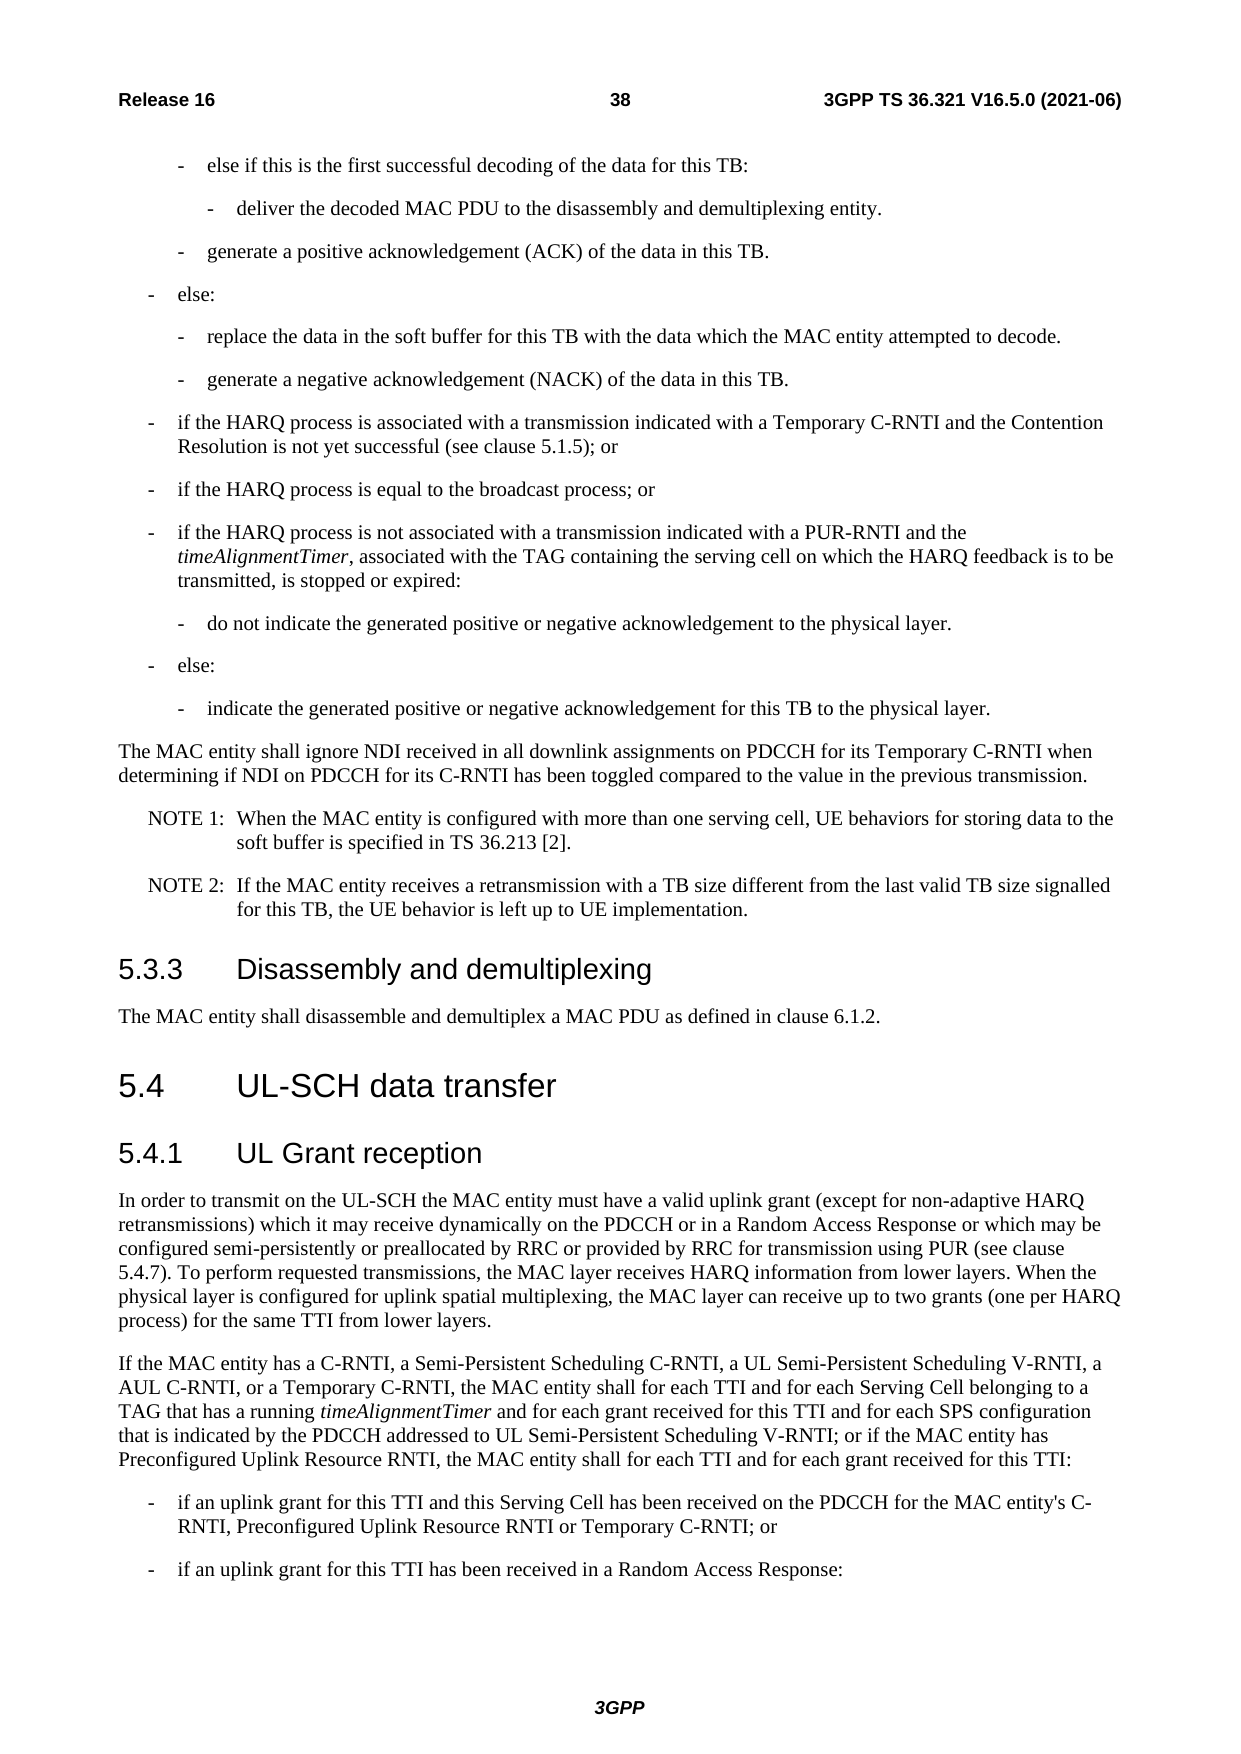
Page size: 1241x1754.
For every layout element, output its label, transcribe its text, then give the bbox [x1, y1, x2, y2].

text The MAC entity shall disassemble and demultiplex a MAC PDU as defined in clause 6.1.2. [118, 1004, 1122, 1028]
text - else if this is the first successful decoding of the data for this TB: [177, 153, 1122, 177]
text The MAC entity shall ignore NDI received in all downlink assignments on PDCCH for its Temporary C-RNTI when determining if NDI on PDCCH for its C-RNTI has been toggled compared to the value in the previous transmission. [118, 739, 1122, 787]
text In order to transmit on the UL-SCH the MAC entity must have a valid uplink grant (except for non-adaptive HARQ retransmissions) which it may receive dynamically on the PDCCH or in a Random Access Response or which may be configured semi-persistently or preallocated by RRC or provided by RRC for transmission using PUR (see clause 5.4.7). To perform requested transmissions, the MAC layer receives HARQ information from lower layers. When the physical layer is configured for uplink spatial multiplexing, the MAC layer can receive up to two grants (one per HARQ process) for the same TTI from lower layers. [118, 1188, 1122, 1332]
text - generate a negative acknowledgement (NACK) of the data in this TB. [177, 367, 1122, 391]
subtitle 5.4 UL-SCH data transfer [118, 1066, 1122, 1104]
text - replace the data in the soft buffer for this TB with the data which the MAC entity attempted to decode. [177, 324, 1122, 348]
text NOTE 2: If the MAC entity receives a retransmission with a TB size different from the last valid TB size signalled for this TB, the UE behavior is left up to UE implementation. [148, 873, 1122, 921]
subtitle 5.3.3 Disassembly and demultiplexing [118, 952, 1122, 986]
subtitle 5.4.1 UL Grant reception [118, 1136, 1122, 1169]
text - if an uplink grant for this TTI has been received in a Random Access Response: [148, 1557, 1122, 1581]
text - else: [148, 281, 1122, 306]
text - do not indicate the generated positive or negative acknowledgement to the physical layer. [177, 611, 1122, 634]
text - generate a positive acknowledgement (ACK) of the data in this TB. [177, 239, 1122, 263]
text - else: [148, 653, 1122, 677]
text - if the HARQ process is not associated with a transmission indicated with a PUR-RNTI and the timeAlignmentTimer, associated with the TAG containing the serving cell on which the HARQ feedback is to be transmitted, is stopped or expired: [148, 519, 1122, 592]
text - if the HARQ process is associated with a transmission indicated with a Temporary C-RNTI and the Contention Resolution is not yet successful (see clause 5.1.5); or [148, 410, 1122, 458]
text - deliver the decoded MAC PDU to the disassembly and demultiplexing entity. [207, 196, 1122, 220]
text - indicate the generated positive or negative acknowledgement for this TB to the physical layer. [177, 696, 1122, 720]
text - if the HARQ process is equal to the broadcast process; or [148, 477, 1122, 501]
text - if an uplink grant for this TTI and this Serving Cell has been received on the PDCCH for the MAC entity's C-RNTI, Preconfigured Uplink Resource RNTI or Temporary C-RNTI; or [148, 1490, 1122, 1538]
text If the MAC entity has a C-RNTI, a Semi-Persistent Scheduling C-RNTI, a UL Semi-Persistent Scheduling V-RNTI, a AUL C-RNTI, or a Temporary C-RNTI, the MAC entity shall for each TTI and for each Serving Cell belonging to a TAG that has a running timeAlignmentTimer and for each grant received for this TTI and for each SPS configuration that is indicated by the PDCCH addressed to UL Semi-Persistent Scheduling V-RNTI; or if the MAC entity has Preconfigured Uplink Resource RNTI, the MAC entity shall for each TTI and for each grant received for this TTI: [118, 1351, 1122, 1471]
text NOTE 1: When the MAC entity is configured with more than one serving cell, UE behaviors for storing data to the soft buffer is specified in TS 36.213 [2]. [148, 806, 1122, 854]
